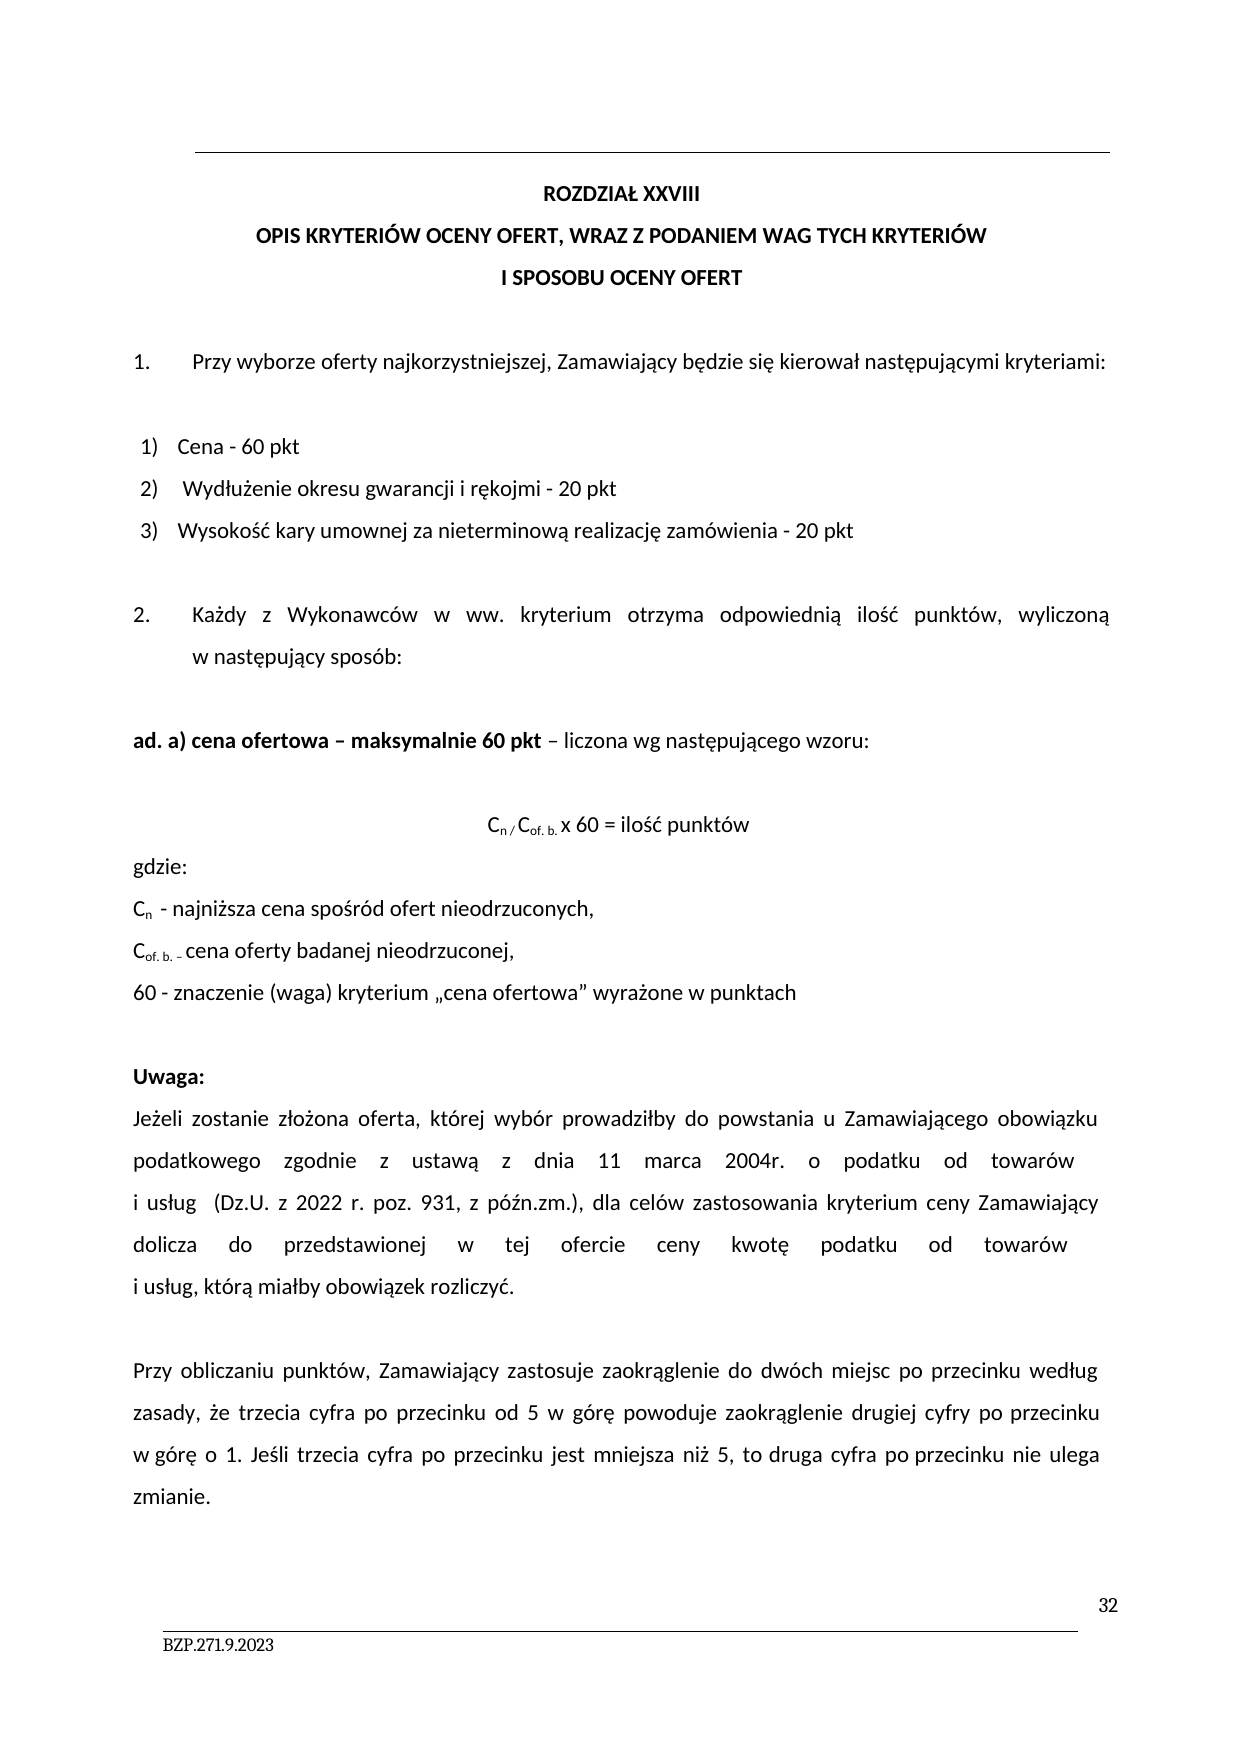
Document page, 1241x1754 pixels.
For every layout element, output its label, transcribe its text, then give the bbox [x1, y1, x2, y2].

list Wydłużenie okresu gwarancji i rękojmi - 20 pkt [140, 474, 1110, 502]
text Cn - najniższa cena spośród ofert nieodrzuconych, [133, 894, 1110, 922]
list Każdy z Wykonawców w ww. kryterium otrzyma odpowiednią ilość punktów, wyliczoną w następujący sposób: [133, 600, 1110, 670]
subtitle I SPOSOBU OCENY OFERT [133, 263, 1110, 291]
text 60 - znaczenie (waga) kryterium „cena ofertowa” wyrażone w punktach [133, 978, 1104, 1006]
subtitle ROZDZIAŁ XXVIII [133, 179, 1110, 207]
text Przy obliczaniu punktów, Zamawiający zastosuje zaokrąglenie do dwóch miejsc po przecinku według zasady, że trzecia cyfra po przecinku od 5 w górę powoduje zaokrąglenie drugiej cyfry po przecinku w górę o 1. Jeśli trzecia cyfra po przecinku jest mniejsza niż 5, to druga cyfra po przecinku nie ulega zmianie. [133, 1356, 1100, 1510]
text Cof. b. – cena oferty badanej nieodrzuconej, [133, 936, 1110, 964]
list Cena - 60 pkt [140, 432, 1110, 461]
text Jeżeli zostanie złożona oferta, której wybór prowadziłby do powstania u Zamawiającego obowiązku podatkowego zgodnie z ustawą z dnia 11 marca 2004r. o podatku od towarów i usług (Dz.U. z 2022 r. poz. 931, z późn.zm.), dla celów zastosowania kryterium ceny Zamawiający dolicza do przedstawionej w tej ofercie ceny kwotę podatku od towarów i usług, którą miałby obowiązek rozliczyć. [133, 1104, 1100, 1300]
list Wysokość kary umownej za nieterminową realizację zamówienia - 20 pkt [140, 516, 1110, 544]
text Cn / Cof. b. x 60 = ilość punktów [133, 810, 1104, 838]
text gdzie: [133, 852, 1104, 880]
subtitle OPIS KRYTERIÓW OCENY OFERT, WRAZ Z PODANIEM WAG TYCH KRYTERIÓW [133, 221, 1110, 249]
text Uwaga: [133, 1062, 1100, 1090]
list Przy wyborze oferty najkorzystniejszej, Zamawiający będzie się kierował następującymi kryteriami: [133, 347, 1110, 375]
text ad. a) cena ofertowa – maksymalnie 60 pkt – liczona wg następującego wzoru: [133, 726, 1104, 754]
